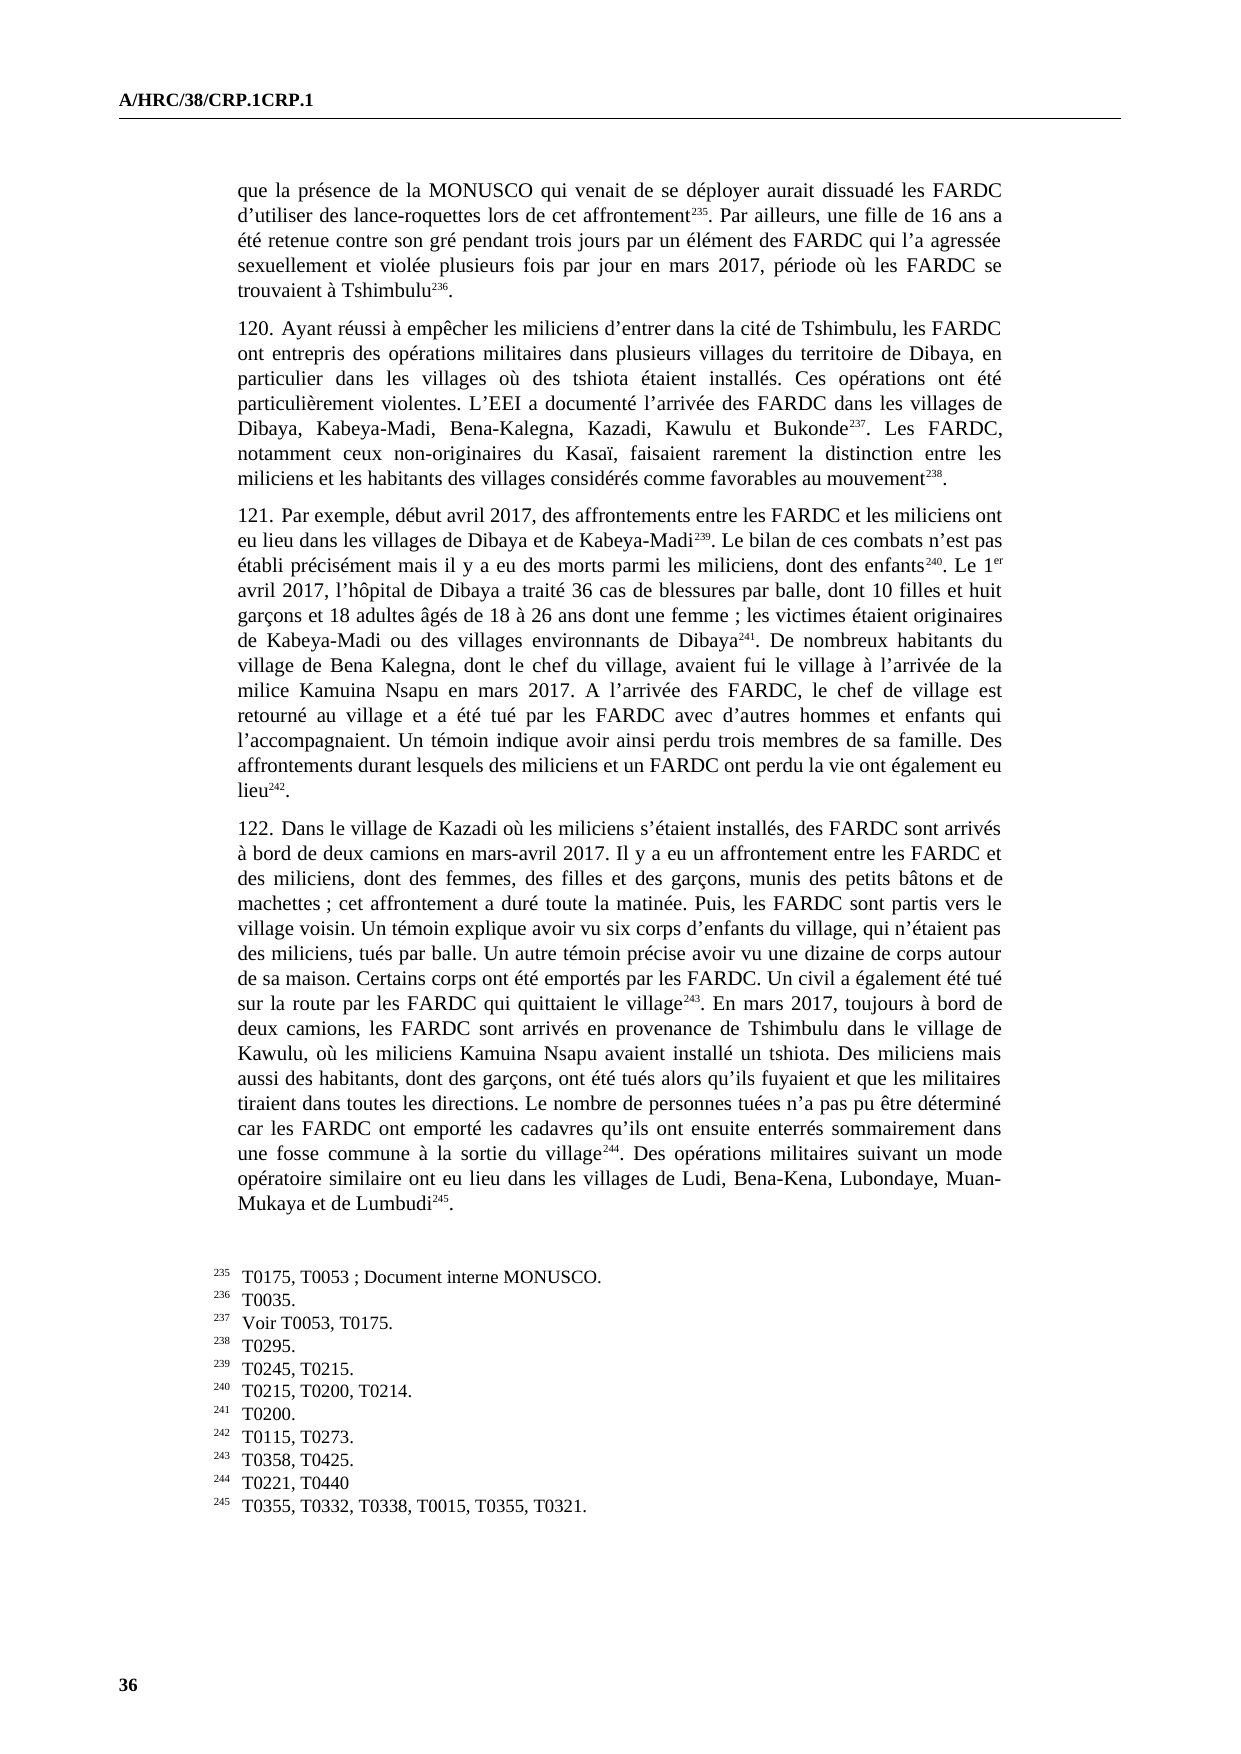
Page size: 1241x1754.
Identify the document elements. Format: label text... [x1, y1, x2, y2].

text Ayant réussi à empêcher les miliciens d’entrer dans la cité de Tshimbulu, les FARDC ont entrepris des opérations militaires dans plusieurs villages du territoire de Dibaya, en particulier dans les villages où des tshiota étaient installés. Ces opérations ont été particulièrement violentes. L’EEI a documenté l’arrivée des FARDC dans les villages de Dibaya, Kabeya-Madi, Bena-Kalegna, Kazadi, Kawulu et Bukonde. Les FARDC, notamment ceux non-originaires du Kasaï, faisaient rarement la distinction entre les miliciens et les habitants des villages considérés comme favorables au mouvement. [237, 315, 1003, 490]
text Par exemple, début avril 2017, des affrontements entre les FARDC et les miliciens ont eu lieu dans les villages de Dibaya et de Kabeya-Madi. Le bilan de ces combats n’est pas établi précisément mais il y a eu des morts parmi les miliciens, dont des enfants. Le 1er avril 2017, l’hôpital de Dibaya a traité 36 cas de blessures par balle, dont 10 filles et huit garçons et 18 adultes âgés de 18 à 26 ans dont une femme ; les victimes étaient originaires de Kabeya-Madi ou des villages environnants de Dibaya. De nombreux habitants du village de Bena Kalegna, dont le chef du village, avaient fui le village à l’arrivée de la milice Kamuina Nsapu en mars 2017. A l’arrivée des FARDC, le chef de village est retourné au village et a été tué par les FARDC avec d’autres hommes et enfants qui l’accompagnaient. Un témoin indique avoir ainsi perdu trois membres de sa famille. Des affrontements durant lesquels des miliciens et un FARDC ont perdu la vie ont également eu lieu. [237, 502, 1003, 802]
text Dans le village de Kazadi où les miliciens s’étaient installés, des FARDC sont arrivés à bord de deux camions en mars-avril 2017. Il y a eu un affrontement entre les FARDC et des miliciens, dont des femmes, des filles et des garçons, munis des petits bâtons et de machettes ; cet affrontement a duré toute la matinée. Puis, les FARDC sont partis vers le village voisin. Un témoin explique avoir vu six corps d’enfants du village, qui n’étaient pas des miliciens, tués par balle. Un autre témoin précise avoir vu une dizaine de corps autour de sa maison. Certains corps ont été emportés par les FARDC. Un civil a également été tué sur la route par les FARDC qui quittaient le village. En mars 2017, toujours à bord de deux camions, les FARDC sont arrivés en provenance de Tshimbulu dans le village de Kawulu, où les miliciens Kamuina Nsapu avaient installé un tshiota. Des miliciens mais aussi des habitants, dont des garçons, ont été tués alors qu’ils fuyaient et que les militaires tiraient dans toutes les directions. Le nombre de personnes tuées n’a pas pu être déterminé car les FARDC ont emporté les cadavres qu’ils ont ensuite enterrés sommairement dans une fosse commune à la sortie du village. Des opérations militaires suivant un mode opératoire similaire ont eu lieu dans les villages de Ludi, Bena-Kena, Lubondaye, Muan-Mukaya et de Lumbudi. [237, 815, 1003, 1215]
